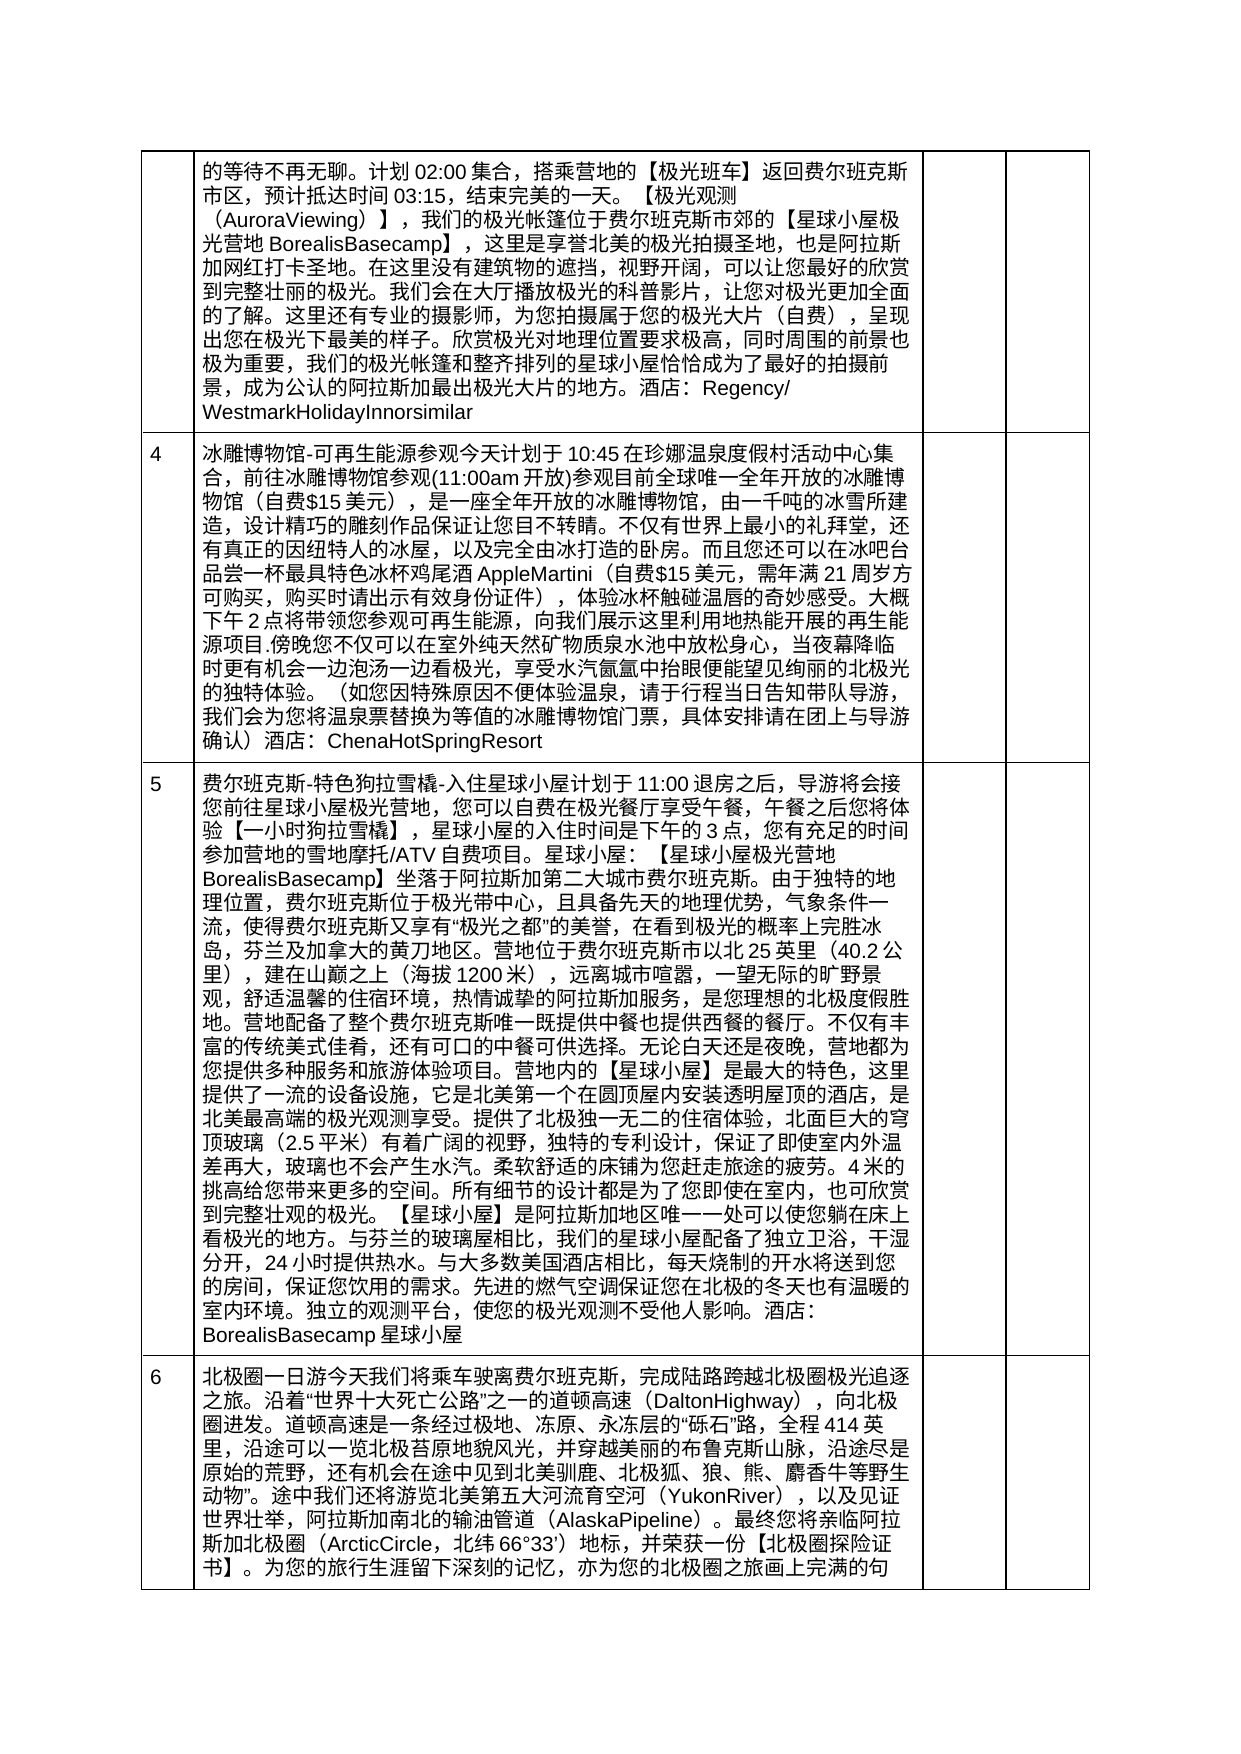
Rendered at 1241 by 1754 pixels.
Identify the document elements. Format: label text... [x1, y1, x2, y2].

table_cell 3 [142, 152, 193, 432]
table_cell 4 [142, 433, 193, 761]
table_cell [924, 763, 1005, 1355]
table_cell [195, 152, 922, 432]
table_cell [924, 152, 1005, 432]
table_cell [924, 433, 1005, 761]
table_cell 冰雕博物馆-可再生能源参观今天计划于10:45在珍娜温泉度假村活动中心集合，前往冰雕博物馆参观(11:00am开放)参观目前全球唯一全年开放的冰雕博物馆（自费$15美元），是一座全年开放的冰雕博物馆，由一千吨的冰雪所建造，设计精巧的雕刻作品保证让您目不转睛。不仅有世界上最小的礼拜堂，还有真正的因纽特人的冰屋，以及完全由冰打造的卧房。而且您还可以在冰吧台品尝一杯最具特色冰杯鸡尾酒AppleMartini（自费$15美元，需年满21周岁方可购买，购买时请出示有效身份证件），体验冰杯触碰温唇的奇妙感受。大概下午2点将带领您参观可再生能源，向我们展示这里利用地热能开展的再生能源项目.傍晚您不仅可以在室外纯天然矿物质泉水池中放松身心，当夜幕降临时更有机会一边泡汤一边看极光，享受水汽氤氲中抬眼便能望见绚丽的北极光的独特体验。（如您因特殊原因不便体验温泉，请于行程当日告知带队导游，我们会为您将温泉票替换为等值的冰雕博物馆门票，具体安排请在团上与导游确认）酒店：ChenaHotSpringResort [195, 433, 922, 761]
table_cell [1007, 152, 1089, 432]
table_cell 6 [142, 1356, 193, 1588]
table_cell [195, 1356, 922, 1588]
table_cell [1007, 1356, 1089, 1588]
table_cell 费尔班克斯-特色狗拉雪橇-入住星球小屋计划于11:00退房之后，导游将会接您前往星球小屋极光营地，您可以自费在极光餐厅享受午餐，午餐之后您将体验【一小时狗拉雪橇】，星球小屋的入住时间是下午的3点，您有充足的时间参加营地的雪地摩托/ATV自费项目。星球小屋：【星球小屋极光营地BorealisBasecamp】坐落于阿拉斯加第二大城市费尔班克斯。由于独特的地理位置，费尔班克斯位于极光带中心，且具备先天的地理优势，气象条件一流，使得费尔班克斯又享有“极光之都”的美誉，在看到极光的概率上完胜冰岛，芬兰及加拿大的黄刀地区。营地位于费尔班克斯市以北25英里（40.2公里），建在山巅之上（海拔1200米），远离城市喧嚣，一望无际的旷野景观，舒适温馨的住宿环境，热情诚挚的阿拉斯加服务，是您理想的北极度假胜地。营地配备了整个费尔班克斯唯一既提供中餐也提供西餐的餐厅。不仅有丰富的传统美式佳肴，还有可口的中餐可供选择。无论白天还是夜晚，营地都为您提供多种服务和旅游体验项目。营地内的【星球小屋】是最大的特色，这里提供了一流的设备设施，它是北美第一个在圆顶屋内安装透明屋顶的酒店，是北美最高端的极光观测享受。提供了北极独一无二的住宿体验，北面巨大的穹顶玻璃（2.5平米）有着广阔的视野，独特的专利设计，保证了即使室内外温差再大，玻璃也不会产生水汽。柔软舒适的床铺为您赶走旅途的疲劳。4米的挑高给您带来更多的空间。所有细节的设计都是为了您即使在室内，也可欣赏到完整壮观的极光。【星球小屋】是阿拉斯加地区唯一一处可以使您躺在床上看极光的地方。与芬兰的玻璃屋相比，我们的星球小屋配备了独立卫浴，干湿分开，24小时提供热水。与大多数美国酒店相比，每天烧制的开水将送到您的房间，保证您饮用的需求。先进的燃气空调保证您在北极的冬天也有温暖的室内环境。独立的观测平台，使您的极光观测不受他人影响。酒店：BorealisBasecamp星球小屋 [195, 763, 922, 1355]
table_cell [1007, 433, 1089, 761]
table_cell 5 [142, 763, 193, 1355]
table_cell [924, 1356, 1005, 1588]
table_cell [1007, 763, 1089, 1355]
